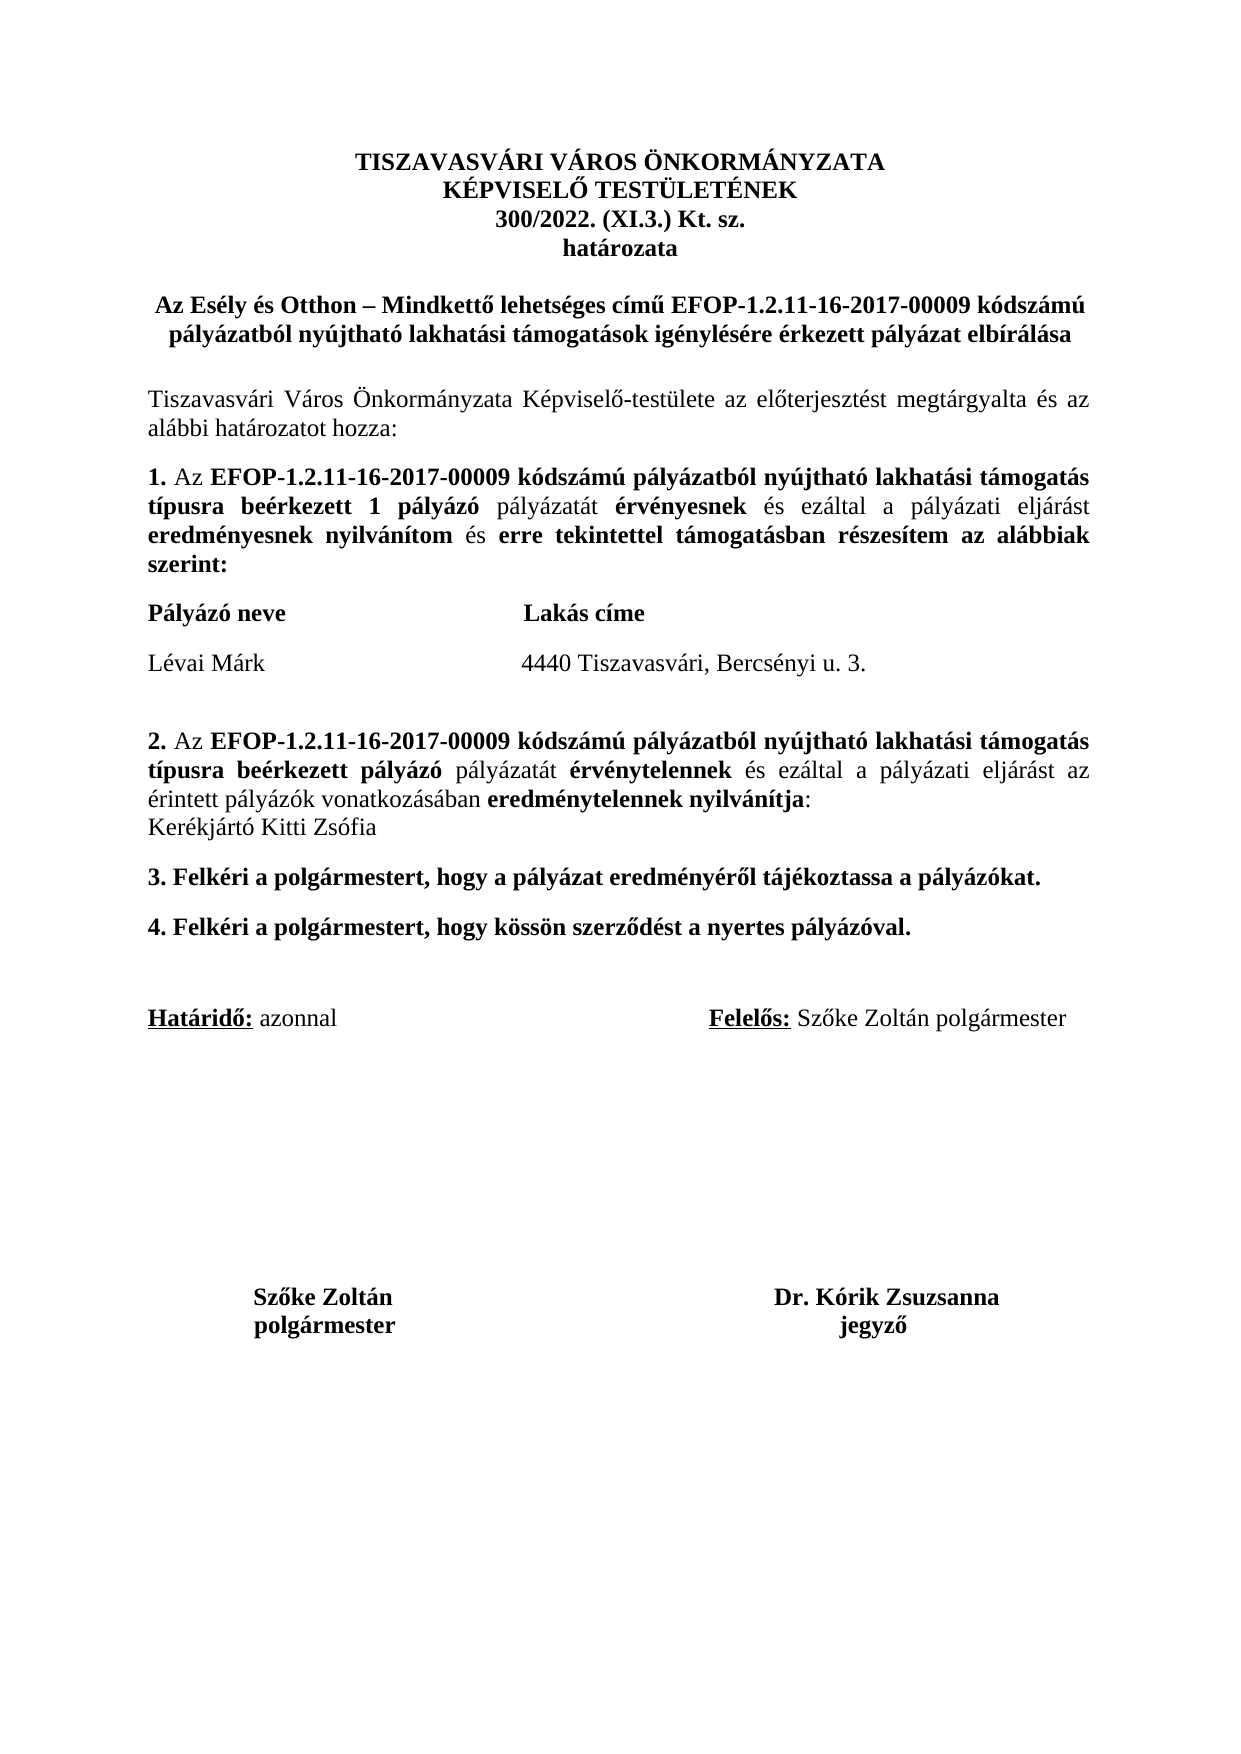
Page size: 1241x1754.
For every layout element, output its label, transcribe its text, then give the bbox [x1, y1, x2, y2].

text 3. Felkéri a polgármestert, hogy a pályázat eredményéről tájékoztassa a pályázókat. [148, 862, 1090, 891]
text 1. Az EFOP-1.2.11-16-2017-00009 kódszámú pályázatból nyújtható lakhatási támogatás típusra beérkezett 1 pályázó pályázatát érvényesnek és ezáltal a pályázati eljárást eredményesnek nyilvánítom és erre tekintettel támogatásban részesítem az alábbiak szerint: [148, 462, 1090, 577]
text TISZAVASVÁRI VÁROS ÖNKORMÁNYZATA [148, 147, 1093, 176]
text Pályázó neve Lakás címe [148, 598, 1090, 627]
text Lévai Márk 4440 Tiszavasvári, Bercsényi u. 3. [148, 648, 1090, 677]
text Tiszavasvári Város Önkormányzata Képviselő-testülete az előterjesztést megtárgyalta és az alábbi határozatot hozza: [148, 384, 1090, 442]
text 2. Az EFOP-1.2.11-16-2017-00009 kódszámú pályázatból nyújtható lakhatási támogatás típusra beérkezett pályázó pályázatát érvénytelennek és ezáltal a pályázati eljárást az érintett pályázók vonatkozásában eredménytelennek nyilvánítja: [148, 726, 1090, 812]
text 300/2022. (XI.3.) Kt. sz. [148, 204, 1093, 233]
text Az Esély és Otthon – Mindkettő lehetséges című EFOP-1.2.11-16-2017-00009 kódszámú pályázatból nyújtható lakhatási támogatások igénylésére érkezett pályázat elbírálása [148, 291, 1093, 348]
text KÉPVISELŐ TESTÜLETÉNEK [148, 176, 1093, 204]
text Szőke Zoltán Dr. Kórik Zsuzsanna [148, 1282, 1093, 1311]
text határozata [148, 233, 1093, 262]
text Kerékjártó Kitti Zsófia [148, 812, 1090, 841]
text 4. Felkéri a polgármestert, hogy kössön szerződést a nyertes pályázóval. [148, 912, 1090, 940]
text polgármester jegyző [148, 1311, 1093, 1339]
text Határidő: azonnal Felelős: Szőke Zoltán polgármester [148, 1003, 1090, 1032]
